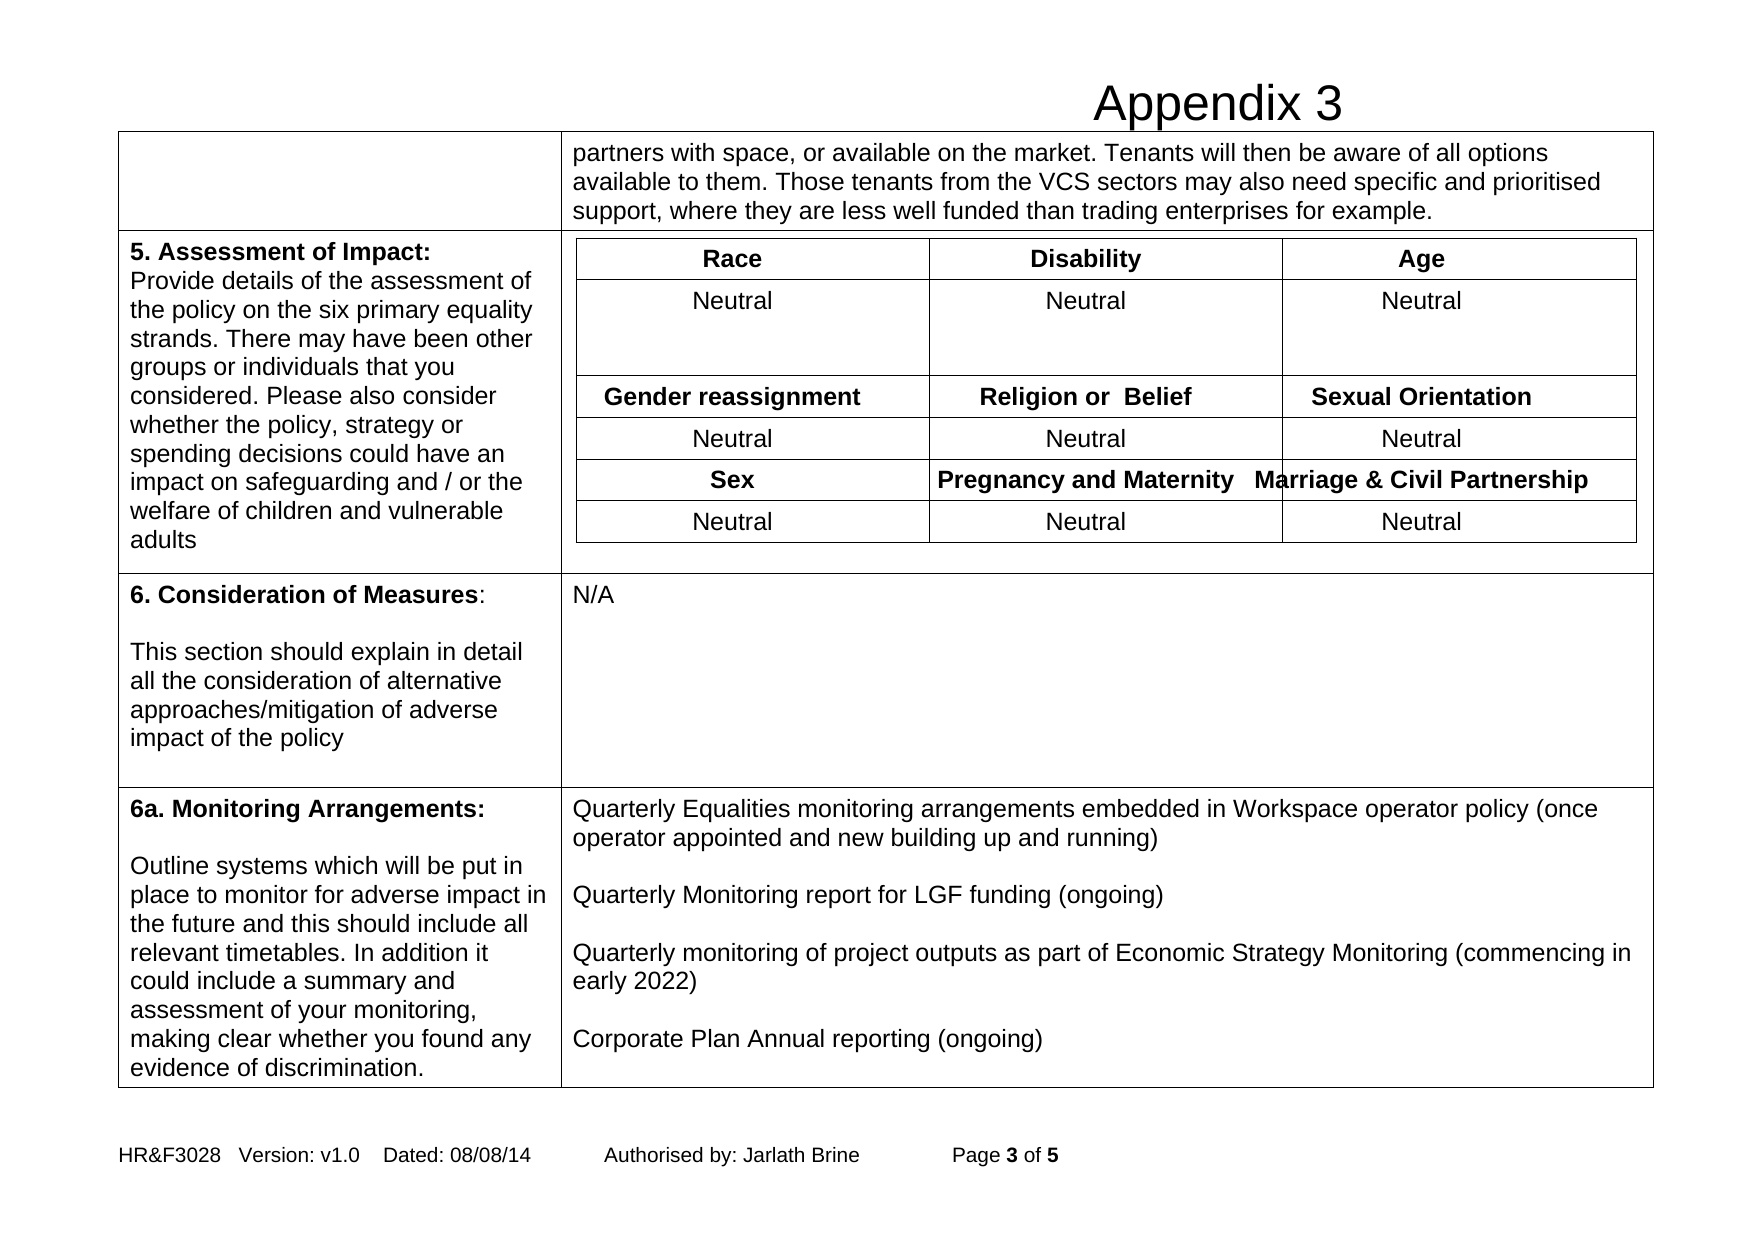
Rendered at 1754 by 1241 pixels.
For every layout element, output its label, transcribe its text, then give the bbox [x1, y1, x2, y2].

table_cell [562, 132, 1653, 230]
table_cell 5. Assessment of Impact: Provide details of the assessment of the policy on the six primary equality strands. There may have been other groups or individuals that you considered. Please also consider whether the policy, strategy or spending decisions could have an impact on safeguarding and / or the welfare of children and vulnerable adults [119, 231, 561, 573]
table_cell Quarterly Equalities monitoring arrangements embedded in Workspace operator policy (once operator appointed and new building up and running) Quarterly Monitoring report for LGF funding (ongoing) Quarterly monitoring of project outputs as part of Economic Strategy Monitoring (commencing in early 2022) Corporate Plan Annual reporting (ongoing) [562, 788, 1653, 1087]
table_cell [562, 231, 1653, 573]
table_cell 6. Consideration of Measures: This section should explain in detail all the consideration of alternative approaches/mitigation of adverse impact of the policy [119, 574, 561, 787]
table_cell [119, 132, 561, 230]
table_cell 6a. Monitoring Arrangements: Outline systems which will be put in place to monitor for adverse impact in the future and this should include all relevant timetables. In addition it could include a summary and assessment of your monitoring, making clear whether you found any evidence of discrimination. [119, 788, 561, 1087]
table_cell N/A [562, 574, 1653, 787]
